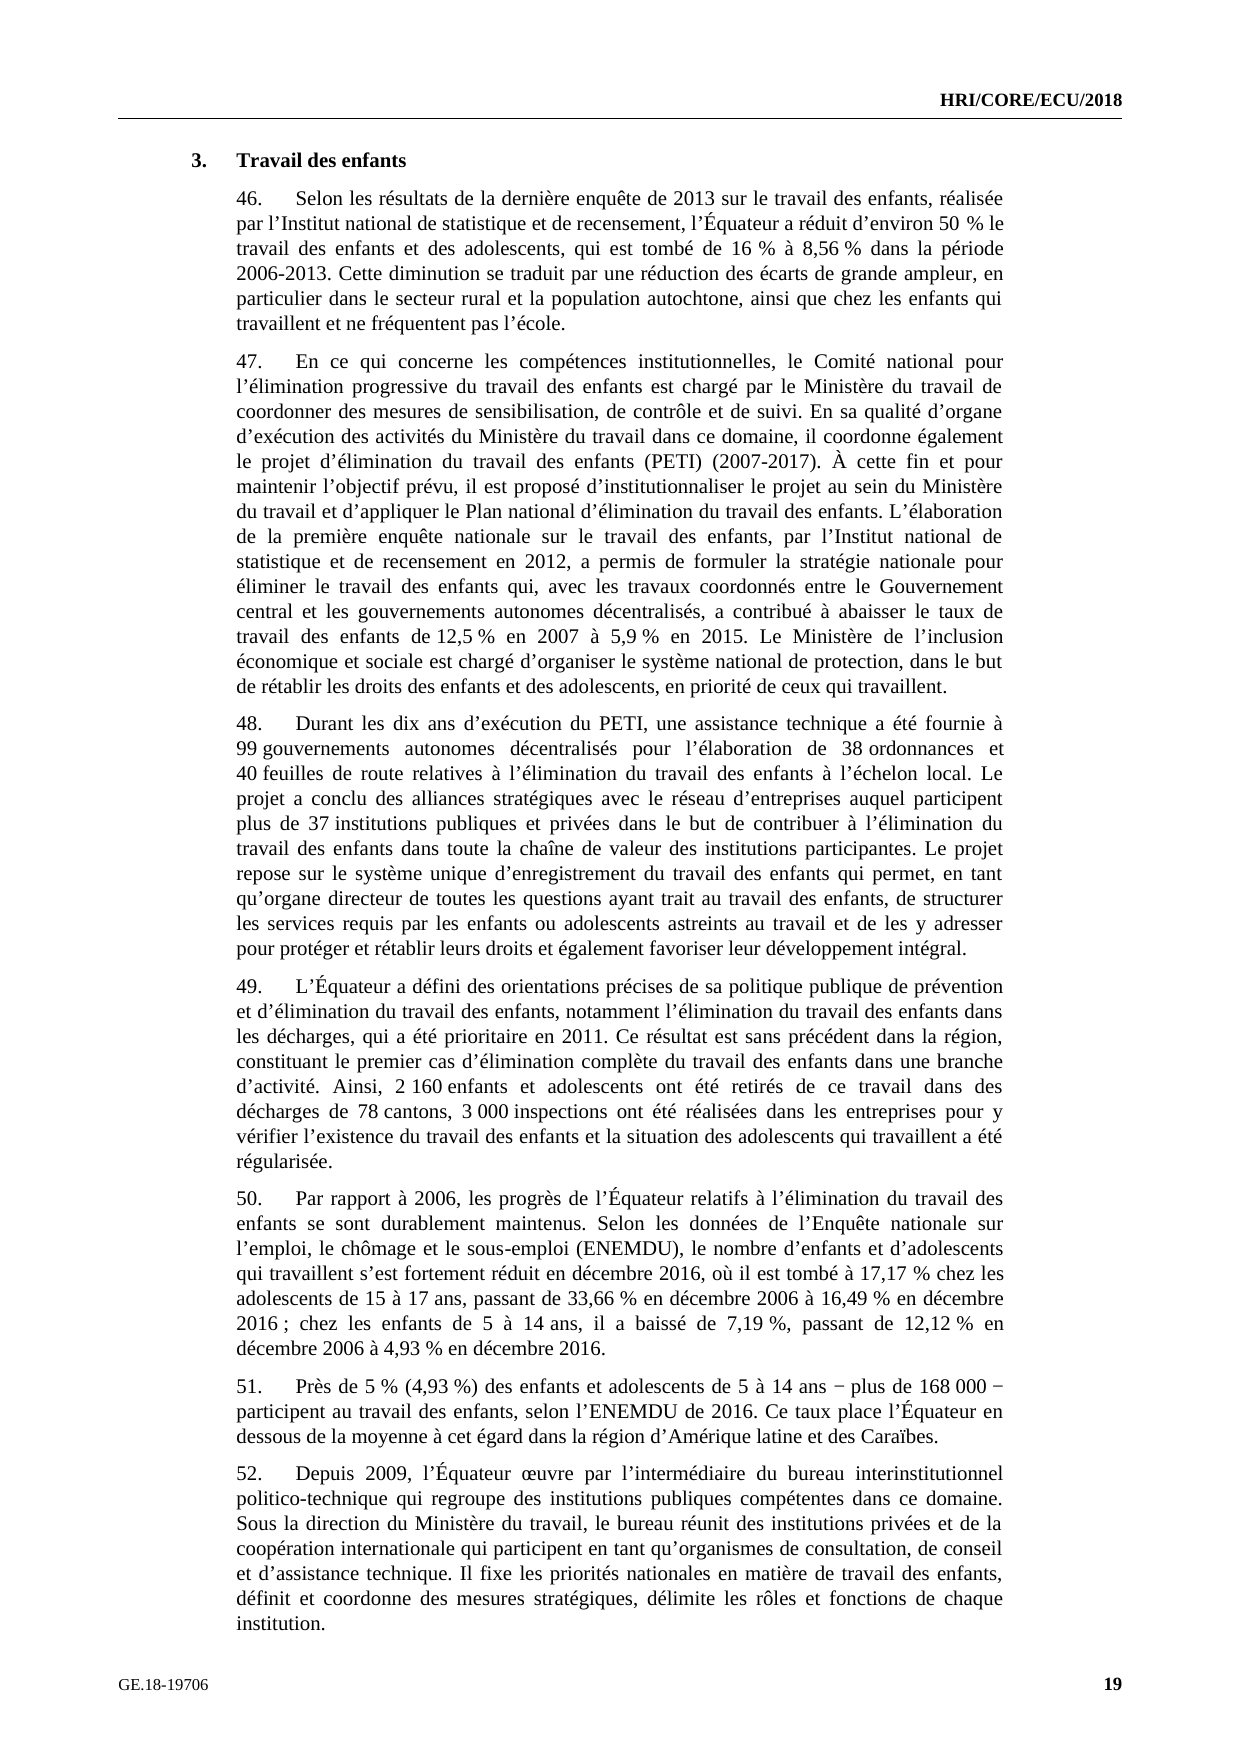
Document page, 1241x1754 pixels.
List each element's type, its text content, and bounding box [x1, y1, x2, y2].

text 47. En ce qui concerne les compétences institutionnelles, le Comité national pour l’élimination progressive du travail des enfants est chargé par le Ministère du travail de coordonner des mesures de sensibilisation, de contrôle et de suivi. En sa qualité d’organe d’exécution des activités du Ministère du travail dans ce domaine, il coordonne également le projet d’élimination du travail des enfants (PETI) (2007-2017). À cette fin et pour maintenir l’objectif prévu, il est proposé d’institutionnaliser le projet au sein du Ministère du travail et d’appliquer le Plan national d’élimination du travail des enfants. L’élaboration de la première enquête nationale sur le travail des enfants, par l’Institut national de statistique et de recensement en 2012, a permis de formuler la stratégie nationale pour éliminer le travail des enfants qui, avec les travaux coordonnés entre le Gouvernement central et les gouvernements autonomes décentralisés, a contribué à abaisser le taux de travail des enfants de 12,5 % en 2007 à 5,9 % en 2015. Le Ministère de l’inclusion économique et sociale est chargé d’organiser le système national de protection, dans le but de rétablir les droits des enfants et des adolescents, en priorité de ceux qui travaillent. [236, 348, 1004, 698]
text 48. Durant les dix ans d’exécution du PETI, une assistance technique a été fournie à 99 gouvernements autonomes décentralisés pour l’élaboration de 38 ordonnances et 40 feuilles de route relatives à l’élimination du travail des enfants à l’échelon local. Le projet a conclu des alliances stratégiques avec le réseau d’entreprises auquel participent plus de 37 institutions publiques et privées dans le but de contribuer à l’élimination du travail des enfants dans toute la chaîne de valeur des institutions participantes. Le projet repose sur le système unique d’enregistrement du travail des enfants qui permet, en tant qu’organe directeur de toutes les questions ayant trait au travail des enfants, de structurer les services requis par les enfants ou adolescents astreints au travail et de les y adresser pour protéger et rétablir leurs droits et également favoriser leur développement intégral. [236, 710, 1004, 960]
text 50. Par rapport à 2006, les progrès de l’Équateur relatifs à l’élimination du travail des enfants se sont durablement maintenus. Selon les données de l’Enquête nationale sur l’emploi, le chômage et le sous-emploi (ENEMDU), le nombre d’enfants et d’adolescents qui travaillent s’est fortement réduit en décembre 2016, où il est tombé à 17,17 % chez les adolescents de 15 à 17 ans, passant de 33,66 % en décembre 2006 à 16,49 % en décembre 2016 ; chez les enfants de 5 à 14 ans, il a baissé de 7,19 %, passant de 12,12 % en décembre 2006 à 4,93 % en décembre 2016. [236, 1185, 1004, 1360]
text 52. Depuis 2009, l’Équateur œuvre par l’intermédiaire du bureau interinstitutionnel politico-technique qui regroupe des institutions publiques compétentes dans ce domaine. Sous la direction du Ministère du travail, le bureau réunit des institutions privées et de la coopération internationale qui participent en tant qu’organismes de consultation, de conseil et d’assistance technique. Il fixe les priorités nationales en matière de travail des enfants, définit et coordonne des mesures stratégiques, délimite les rôles et fonctions de chaque institution. [236, 1460, 1004, 1635]
text 49. L’Équateur a défini des orientations précises de sa politique publique de prévention et d’élimination du travail des enfants, notamment l’élimination du travail des enfants dans les décharges, qui a été prioritaire en 2011. Ce résultat est sans précédent dans la région, constituant le premier cas d’élimination complète du travail des enfants dans une branche d’activité. Ainsi, 2 160 enfants et adolescents ont été retirés de ce travail dans des décharges de 78 cantons, 3 000 inspections ont été réalisées dans les entreprises pour y vérifier l’existence du travail des enfants et la situation des adolescents qui travaillent a été régularisée. [236, 973, 1004, 1173]
text 51. Près de 5 % (4,93 %) des enfants et adolescents de 5 à 14 ans − plus de 168 000 − participent au travail des enfants, selon l’ENEMDU de 2016. Ce taux place l’Équateur en dessous de la moyenne à cet égard dans la région d’Amérique latine et des Caraïbes. [236, 1373, 1004, 1448]
text 46. Selon les résultats de la dernière enquête de 2013 sur le travail des enfants, réalisée par l’Institut national de statistique et de recensement, l’Équateur a réduit d’environ 50 % le travail des enfants et des adolescents, qui est tombé de 16 % à 8,56 % dans la période 2006-2013. Cette diminution se traduit par une réduction des écarts de grande ampleur, en particulier dans le secteur rural et la population autochtone, ainsi que chez les enfants qui travaillent et ne fréquentent pas l’école. [236, 185, 1004, 335]
text 3. Travail des enfants [118, 148, 1004, 173]
